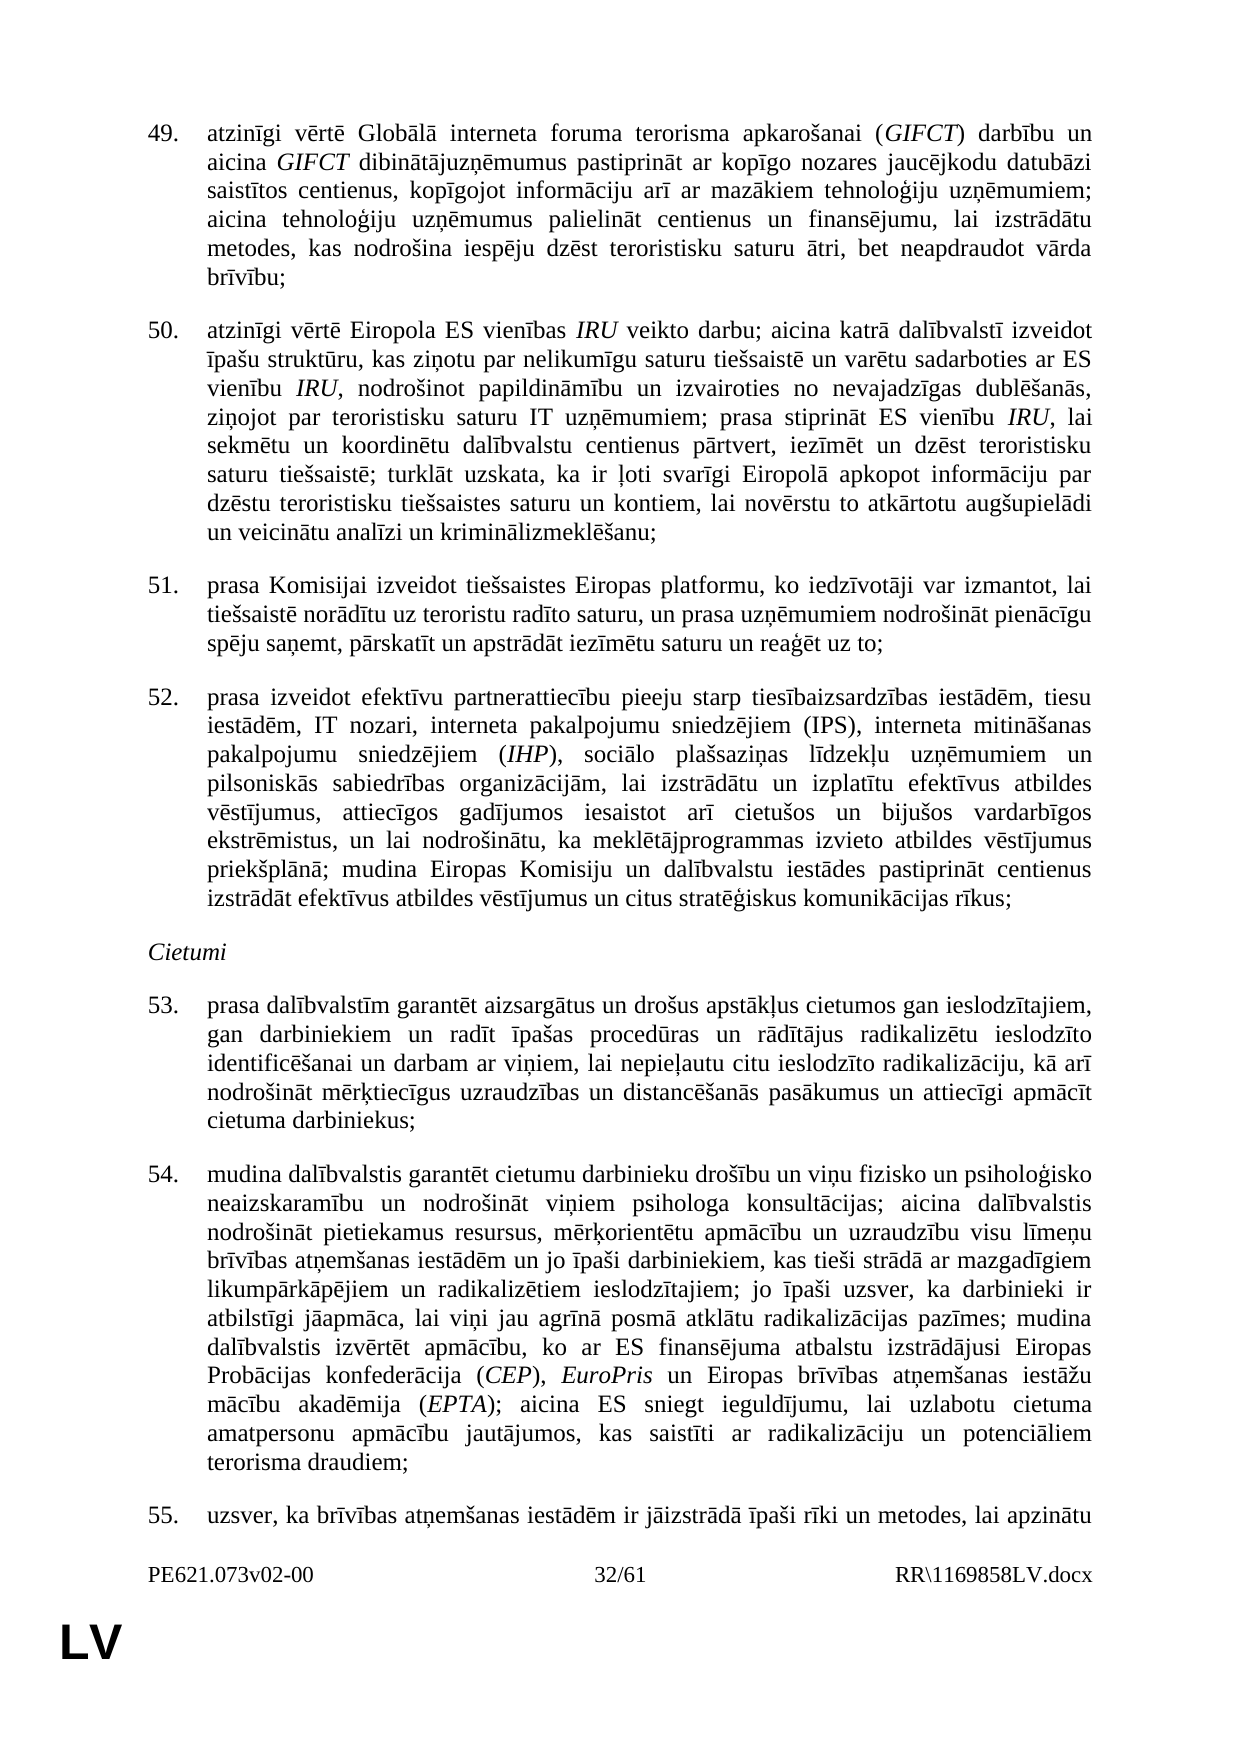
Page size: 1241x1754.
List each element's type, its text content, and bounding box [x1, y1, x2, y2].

text 53. prasa dalībvalstīm garantēt aizsargātus un drošus apstākļus cietumos gan ieslodzītajiem, gan darbiniekiem un radīt īpašas procedūras un rādītājus radikalizētu ieslodzīto identificēšanai un darbam ar viņiem, lai nepieļautu citu ieslodzīto radikalizāciju, kā arī nodrošināt mērķtiecīgus uzraudzības un distancēšanās pasākumus un attiecīgi apmācīt cietuma darbiniekus; [148, 991, 1092, 1134]
text 51. prasa Komisijai izveidot tiešsaistes Eiropas platformu, ko iedzīvotāji var izmantot, lai tiešsaistē norādītu uz teroristu radīto saturu, un prasa uzņēmumiem nodrošināt pienācīgu spēju saņemt, pārskatīt un apstrādāt iezīmētu saturu un reaģēt uz to; [148, 571, 1092, 657]
text 50. atzinīgi vērtē Eiropola ES vienības IRU veikto darbu; aicina katrā dalībvalstī izveidot īpašu struktūru, kas ziņotu par nelikumīgu saturu tiešsaistē un varētu sadarboties ar ES vienību IRU, nodrošinot papildināmību un izvairoties no nevajadzīgas dublēšanās, ziņojot par teroristisku saturu IT uzņēmumiem; prasa stiprināt ES vienību IRU, lai sekmētu un koordinētu dalībvalstu centienus pārtvert, iezīmēt un dzēst teroristisku saturu tiešsaistē; turklāt uzskata, ka ir ļoti svarīgi Eiropolā apkopot informāciju par dzēstu teroristisku tiešsaistes saturu un kontiem, lai novērstu to atkārtotu augšupielādi un veicinātu analīzi un kriminālizmeklēšanu; [148, 316, 1092, 546]
text 54. mudina dalībvalstis garantēt cietumu darbinieku drošību un viņu fizisko un psiholoģisko neaizskaramību un nodrošināt viņiem psihologa konsultācijas; aicina dalībvalstis nodrošināt pietiekamus resursus, mērķorientētu apmācību un uzraudzību visu līmeņu brīvības atņemšanas iestādēm un jo īpaši darbiniekiem, kas tieši strādā ar mazgadīgiem likumpārkāpējiem un radikalizētiem ieslodzītajiem; jo īpaši uzsver, ka darbinieki ir atbilstīgi jāapmāca, lai viņi jau agrīnā posmā atklātu radikalizācijas pazīmes; mudina dalībvalstis izvērtēt apmācību, ko ar ES finansējuma atbalstu izstrādājusi Eiropas Probācijas konfederācija (CEP), EuroPris un Eiropas brīvības atņemšanas iestāžu mācību akadēmija (EPTA); aicina ES sniegt ieguldījumu, lai uzlabotu cietuma amatpersonu apmācību jautājumos, kas saistīti ar radikalizāciju un potenciāliem terorisma draudiem; [148, 1159, 1092, 1476]
text 52. prasa izveidot efektīvu partnerattiecību pieeju starp tiesībaizsardzības iestādēm, tiesu iestādēm, IT nozari, interneta pakalpojumu sniedzējiem (IPS), interneta mitināšanas pakalpojumu sniedzējiem (IHP), sociālo plašsaziņas līdzekļu uzņēmumiem un pilsoniskās sabiedrības organizācijām, lai izstrādātu un izplatītu efektīvus atbildes vēstījumus, attiecīgos gadījumos iesaistot arī cietušos un bijušos vardarbīgos ekstrēmistus, un lai nodrošinātu, ka meklētājprogrammas izvieto atbildes vēstījumus priekšplānā; mudina Eiropas Komisiju un dalībvalstu iestādes pastiprināt centienus izstrādāt efektīvus atbildes vēstījumus un citus stratēģiskus komunikācijas rīkus; [148, 682, 1092, 912]
text 49. atzinīgi vērtē Globālā interneta foruma terorisma apkarošanai (GIFCT) darbību un aicina GIFCT dibinātājuzņēmumus pastiprināt ar kopīgo nozares jaucējkodu datubāzi saistītos centienus, kopīgojot informāciju arī ar mazākiem tehnoloģiju uzņēmumiem; aicina tehnoloģiju uzņēmumus palielināt centienus un finansējumu, lai izstrādātu metodes, kas nodrošina iespēju dzēst teroristisku saturu ātri, bet neapdraudot vārda brīvību; [148, 118, 1092, 291]
text Cietumi [148, 937, 1092, 966]
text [148, 1501, 1092, 1529]
